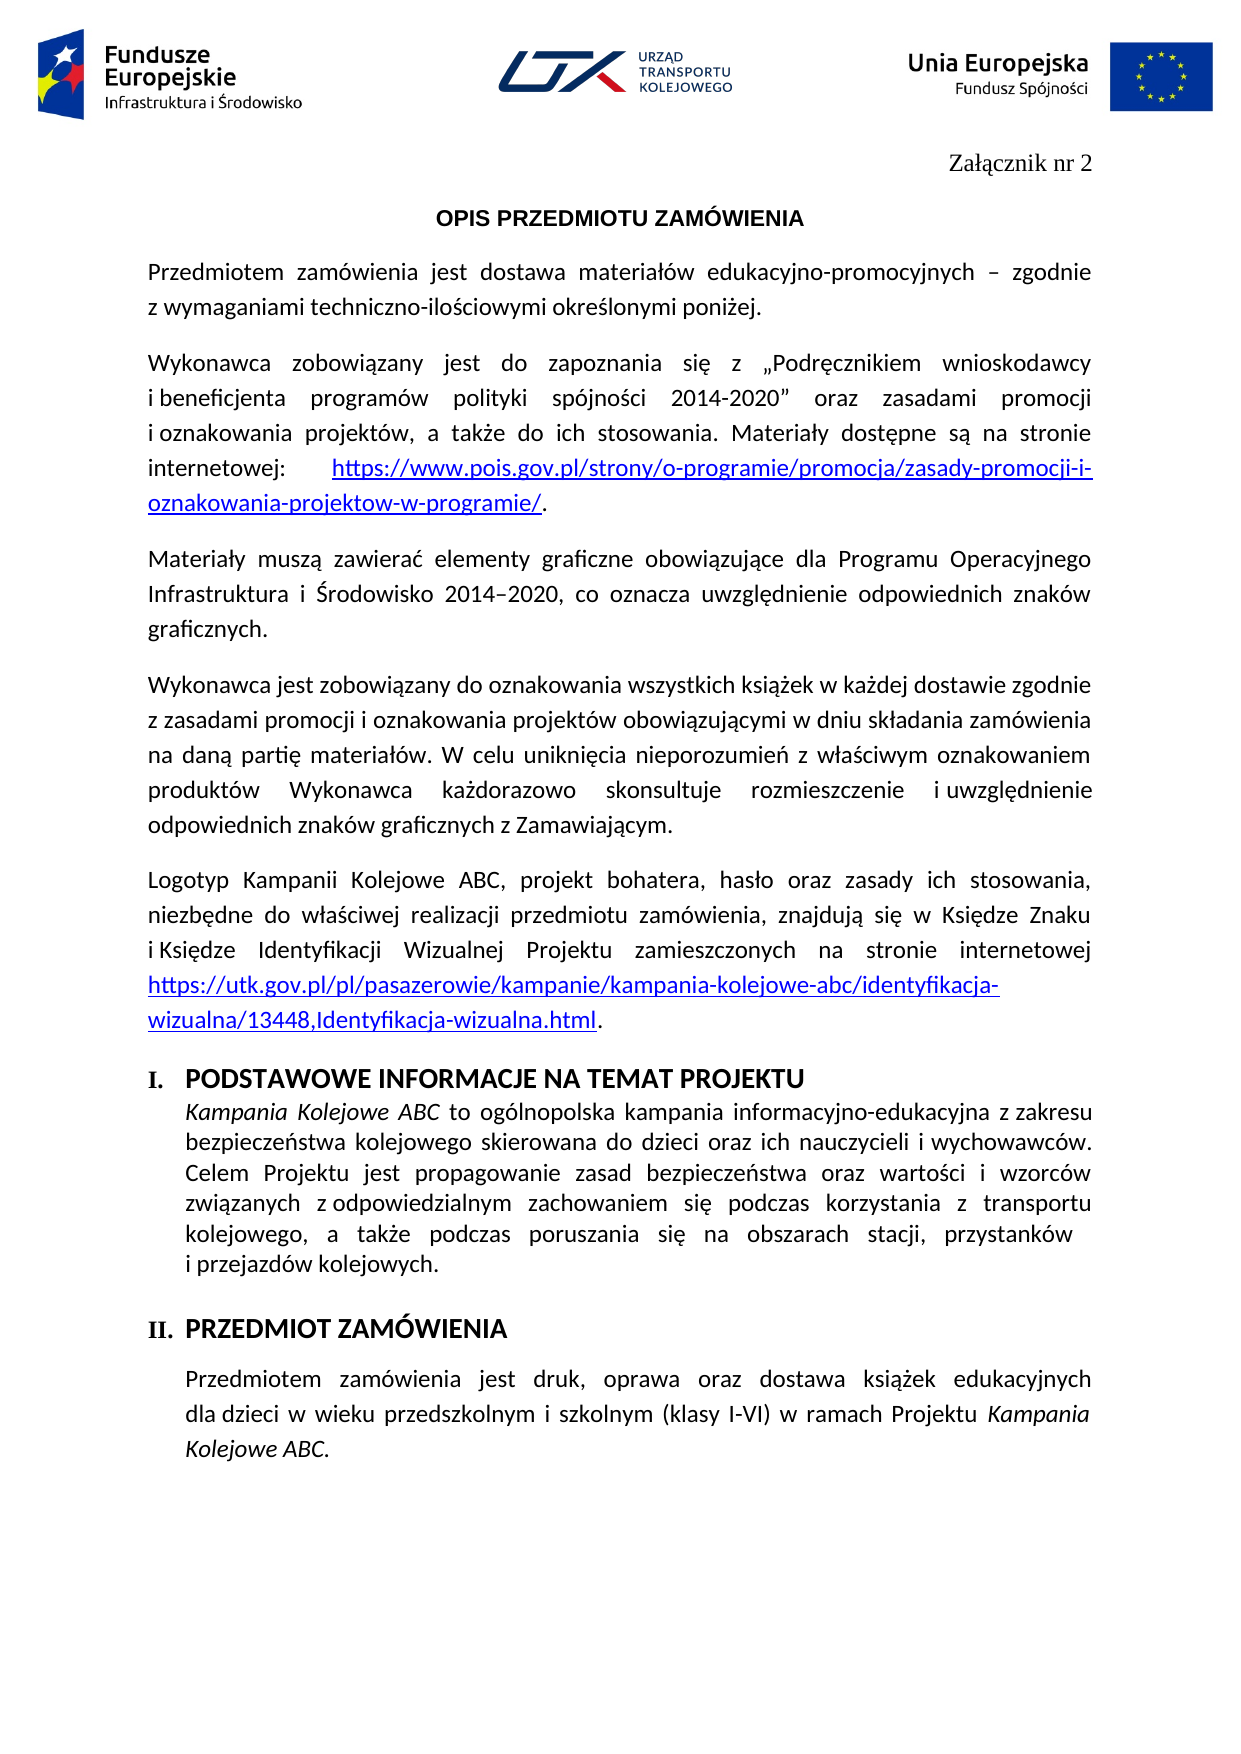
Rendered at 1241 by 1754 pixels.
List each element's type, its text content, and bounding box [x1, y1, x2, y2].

picture [898, 5, 1234, 142]
list PRZEDMIOT ZAMÓWIENIA [148, 1310, 1092, 1345]
text OPIS PRZEDMIOTU ZAMÓWIENIA [148, 205, 1092, 232]
text Przedmiotem zamówienia jest druk, oprawa oraz dostawa książek edukacyjnych dla dzieci w wieku przedszkolnym i szkolnym (klasy I-VI) w ramach Projektu Kampania Kolejowe ABC. [185, 1363, 1092, 1464]
text Logotyp Kampanii Kolejowe ABC, projekt bohatera, hasło oraz zasady ich stosowania, niezbędne do właściwej realizacji przedmiotu zamówienia, znajdują się w Księdze Znaku i Księdze Identyfikacji Wizualnej Projektu zamieszczonych na stronie internetowej https://utk.gov.pl/pl/pasazerowie/kampanie/kampania-kolejowe-abc/identyfikacja-wizualna/13448,Identyfikacja-wizualna.html. [148, 864, 1092, 1035]
picture [492, 46, 737, 97]
text Wykonawca jest zobowiązany do oznakowania wszystkich książek w każdej dostawie zgodnie z zasadami promocji i oznakowania projektów obowiązującymi w dniu składania zamówienia na daną partię materiałów. W celu uniknięcia nieporozumień z właściwym oznakowaniem produktów Wykonawca każdorazowo skonsultuje rozmieszczenie i uwzględnienie odpowiednich znaków graficznych z Zamawiającym. [148, 669, 1092, 839]
list PODSTAWOWE INFORMACJE NA TEMAT PROJEKTU [148, 1060, 1092, 1096]
text Wykonawca zobowiązany jest do zapoznania się z „Podręcznikiem wnioskodawcy i beneficjenta programów polityki spójności 2014-2020” oraz zasadami promocji i oznakowania projektów, a także do ich stosowania. Materiały dostępne są na stronie internetowej: https://www.pois.gov.pl/strony/o-programie/promocja/zasady-promocji-i-oznakowania-projektow-w-programie/. [148, 347, 1092, 518]
text Materiały muszą zawierać elementy graficzne obowiązujące dla Programu Operacyjnego Infrastruktura i Środowisko 2014–2020, co oznacza uwzględnienie odpowiednich znaków graficznych. [148, 543, 1092, 643]
text Kampania Kolejowe ABC to ogólnopolska kampania informacyjno-edukacyjna z zakresu bezpieczeństwa kolejowego skierowana do dzieci oraz ich nauczycieli i wychowawców. Celem Projektu jest propagowanie zasad bezpieczeństwa oraz wartości i wzorców związanych z odpowiedzialnym zachowaniem się podczas korzystania z transportu kolejowego, a także podczas poruszania się na obszarach stacji, przystanków i przejazdów kolejowych. [185, 1096, 1092, 1279]
picture [15, 6, 325, 142]
text Załącznik nr 2 [148, 148, 1092, 176]
text Przedmiotem zamówienia jest dostawa materiałów edukacyjno-promocyjnych – zgodnie z wymaganiami techniczno-ilościowymi określonymi poniżej. [148, 256, 1092, 322]
